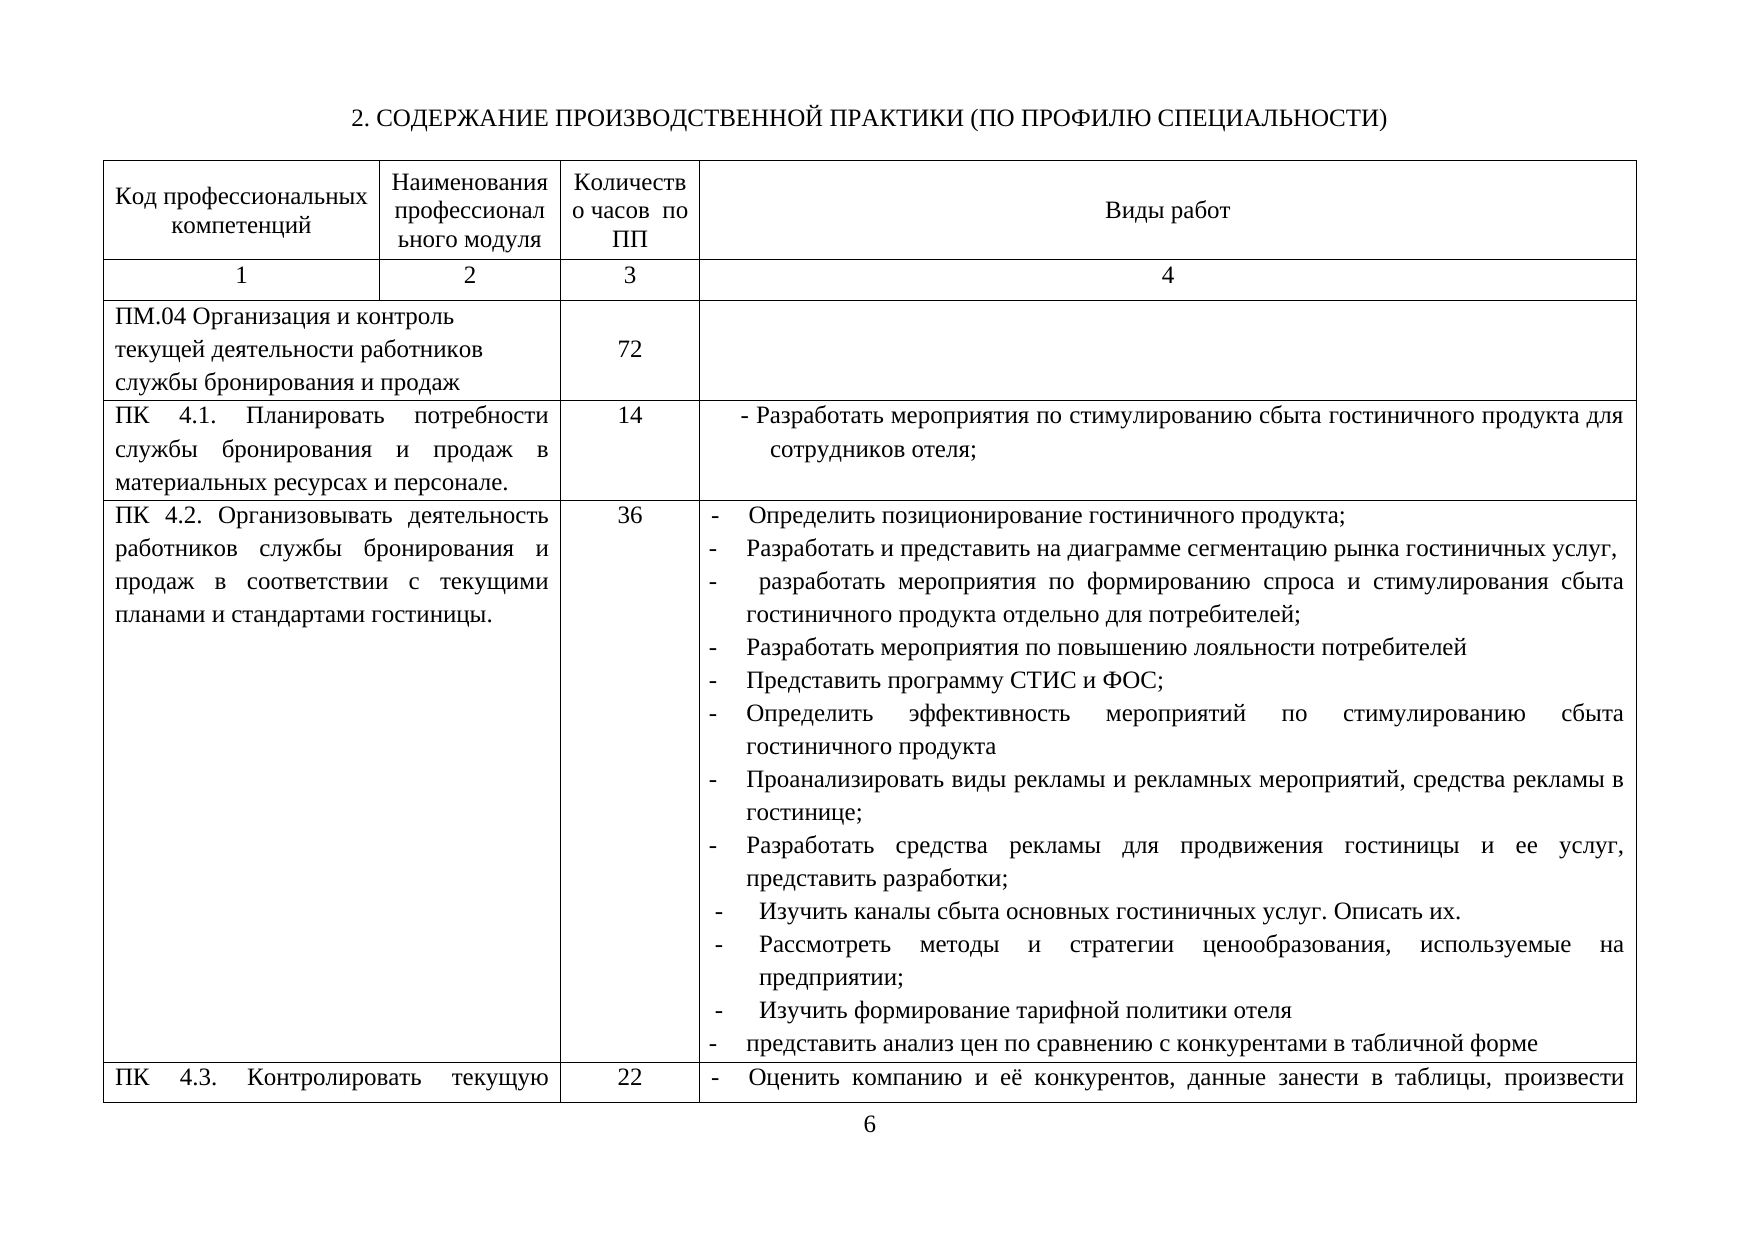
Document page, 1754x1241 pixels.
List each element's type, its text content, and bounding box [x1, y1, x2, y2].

table_header Количество часов по ПП [561, 161, 699, 259]
table_cell 3 [561, 260, 699, 300]
table_cell 36 [561, 501, 699, 1062]
table_cell ПК 4.2. Организовывать деятельность работников службы бронирования и продаж в соответствии с текущими планами и стандартами гостиницы. [104, 501, 560, 1062]
table_cell Определить позиционирование гостиничного продукта; Разработать и представить на диаграмме сегментацию рынка гостиничных услуг, разработать мероприятия по формированию спроса и стимулирования сбыта гостиничного продукта отдельно для потребителей; Разработать мероприятия по повышению лояльности потребителей Представить программу СТИС и ФОС; Определить эффективность мероприятий по стимулированию сбыта гостиничного продукта Проанализировать виды рекламы и рекламных мероприятий, средства рекламы в гостинице; Разработать средства рекламы для продвижения гостиницы и ее услуг, представить разработки; Изучить каналы сбыта основных гостиничных услуг. Описать их. Рассмотреть методы и стратегии ценообразования, используемые на предприятии; Изучить формирование тарифной политики отеля представить анализ цен по сравнению с конкурентами в табличной форме [700, 501, 1636, 1062]
table_cell 72 [561, 301, 699, 400]
text 2. Содержание производственной практики (по профилю специальности) [103, 103, 1636, 131]
table_cell 2 [380, 260, 560, 300]
table_cell 14 [561, 401, 699, 500]
table_cell ПМ.04 Организация и контроль текущей деятельности работников службы бронирования и продаж [104, 301, 560, 400]
table_header Виды работ [700, 161, 1636, 259]
table_cell - Разработать мероприятия по стимулированию сбыта гостиничного продукта для сотрудников отеля; [700, 401, 1636, 500]
table_cell ПК 4.1. Планировать потребности службы бронирования и продаж в материальных ресурсах и персонале. [104, 401, 560, 500]
table_header Наименования профессионального модуля [380, 161, 560, 259]
table_cell [700, 301, 1636, 400]
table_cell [104, 1063, 560, 1102]
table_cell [700, 1063, 1636, 1102]
table_cell 22 [561, 1063, 699, 1102]
table_cell 4 [700, 260, 1636, 300]
table_header Код профессиональных компетенций [104, 161, 379, 259]
table_cell 1 [104, 260, 379, 300]
